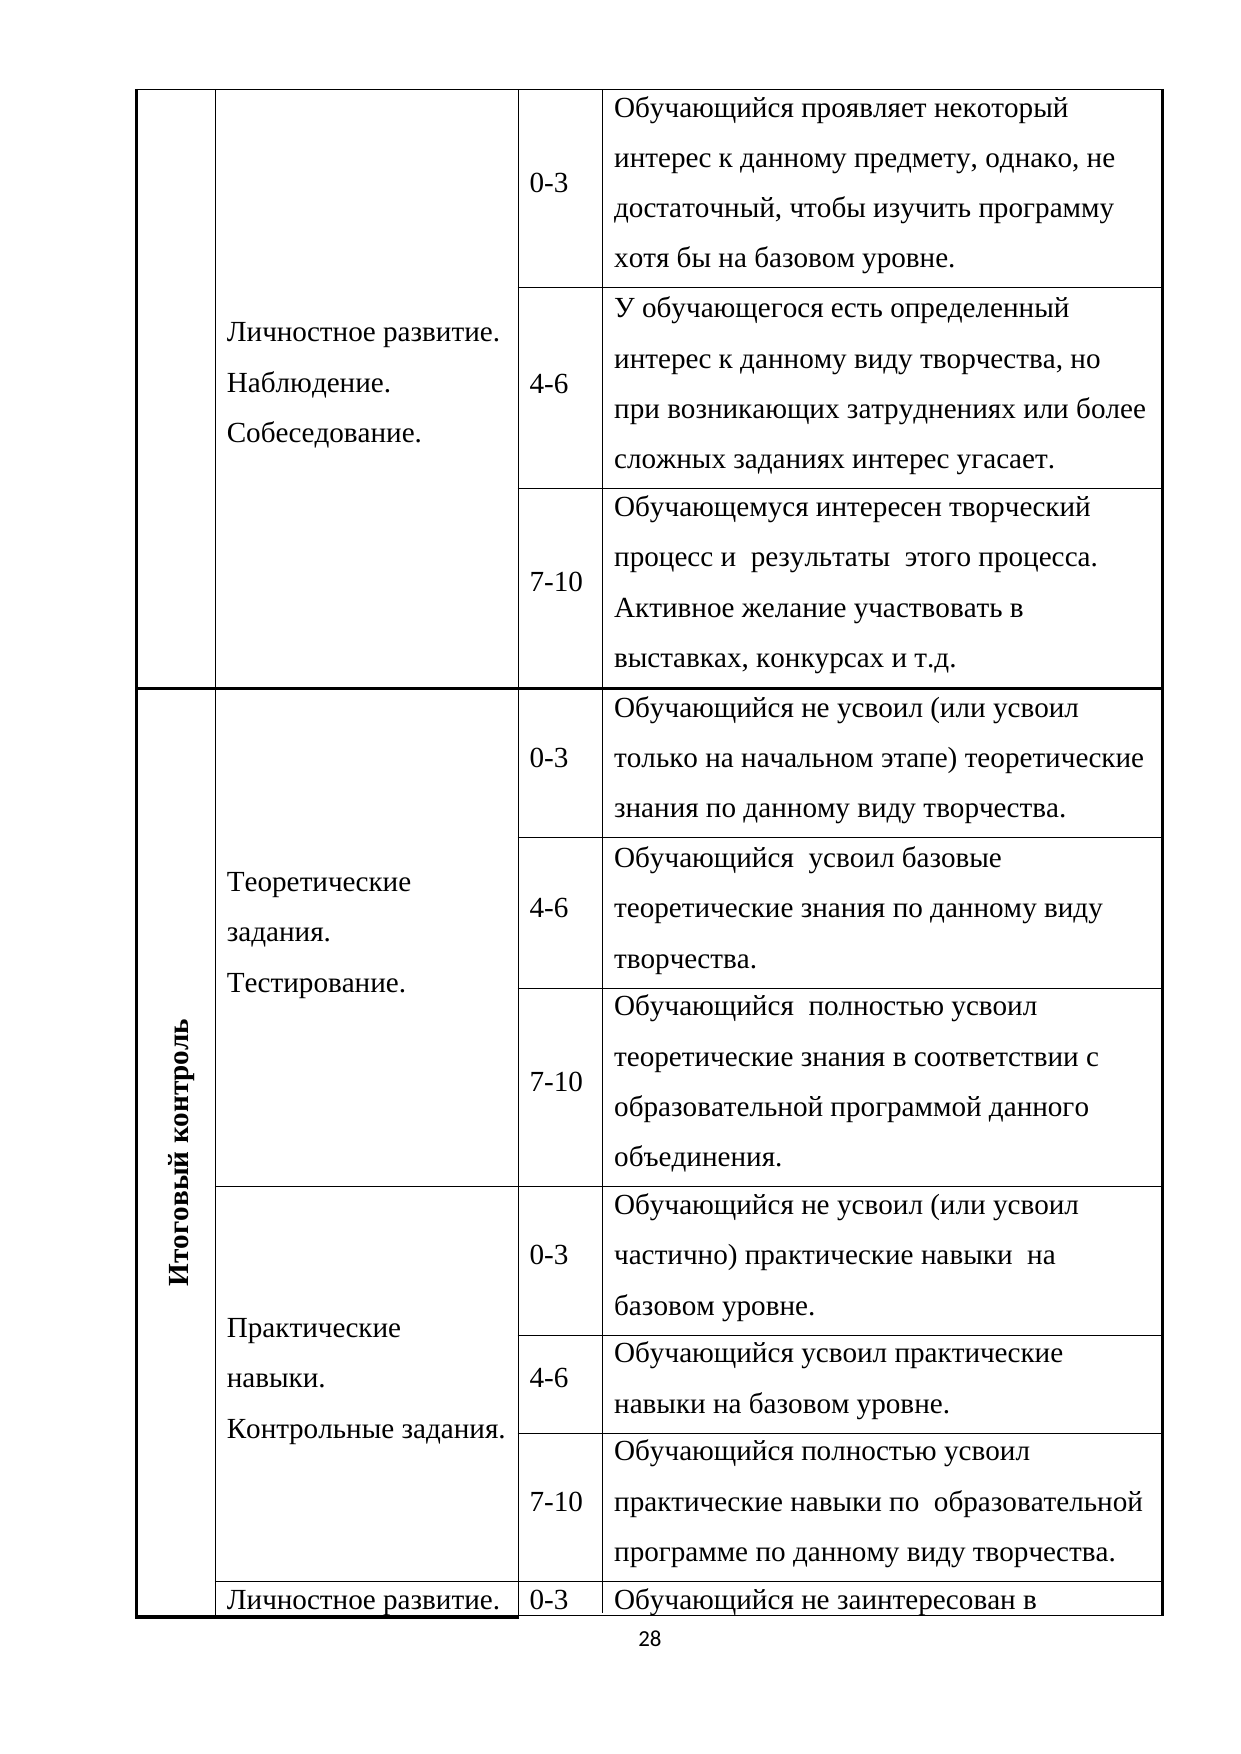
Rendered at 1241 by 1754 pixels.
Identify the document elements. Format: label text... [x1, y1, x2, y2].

table_cell 0-3 [519, 1582, 603, 1615]
table_cell 4-6 [519, 288, 602, 488]
table_cell У обучающегося есть определенный интерес к данному виду творчества, но при возникающих затруднениях или более сложных заданиях интерес угасает. [603, 288, 1161, 488]
table_cell Обучающийся не усвоил (или усвоил частично) практические навыки на базовом уровне. [603, 1187, 1161, 1334]
table_cell Обучающийся усвоил базовые теоретические знания по данному виду творчества. [603, 838, 1161, 987]
table_cell Обучающийся полностью усвоил теоретические знания в соответствии с образовательной программой данного объединения. [603, 989, 1161, 1186]
table_cell 7-10 [519, 1434, 602, 1581]
table_cell 4-6 [519, 838, 602, 987]
table_cell 0-3 [519, 90, 602, 287]
table_cell Личностное развитие. Наблюдение. Собеседование. [216, 90, 518, 687]
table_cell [603, 1582, 1161, 1615]
table_cell Обучающийся проявляет некоторый интерес к данному предмету, однако, не достаточный, чтобы изучить программу хотя бы на базовом уровне. [603, 90, 1161, 287]
table_cell Теоретические задания. Тестирование. [216, 690, 518, 1186]
table_cell 7-10 [519, 489, 602, 687]
table_cell 0-3 [519, 1187, 602, 1334]
table_cell Обучающийся полностью усвоил практические навыки по образовательной программе по данному виду творчества. [603, 1434, 1161, 1581]
table_cell Обучающийся усвоил практические навыки на базовом уровне. [603, 1336, 1161, 1432]
table_cell 0-3 [519, 690, 602, 837]
table_cell Обучающийся не усвоил (или усвоил только на начальном этапе) теоретические знания по данному виду творчества. [603, 690, 1161, 837]
table_cell Итоговый контроль [138, 690, 215, 1615]
table_cell 7-10 [519, 989, 602, 1186]
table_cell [216, 1582, 518, 1615]
table_cell 4-6 [519, 1336, 602, 1432]
table_cell Практические навыки. Контрольные задания. [216, 1187, 518, 1581]
table_cell Обучающемуся интересен творческий процесс и результаты этого процесса. Активное желание участвовать в выставках, конкурсах и т.д. [603, 489, 1161, 687]
